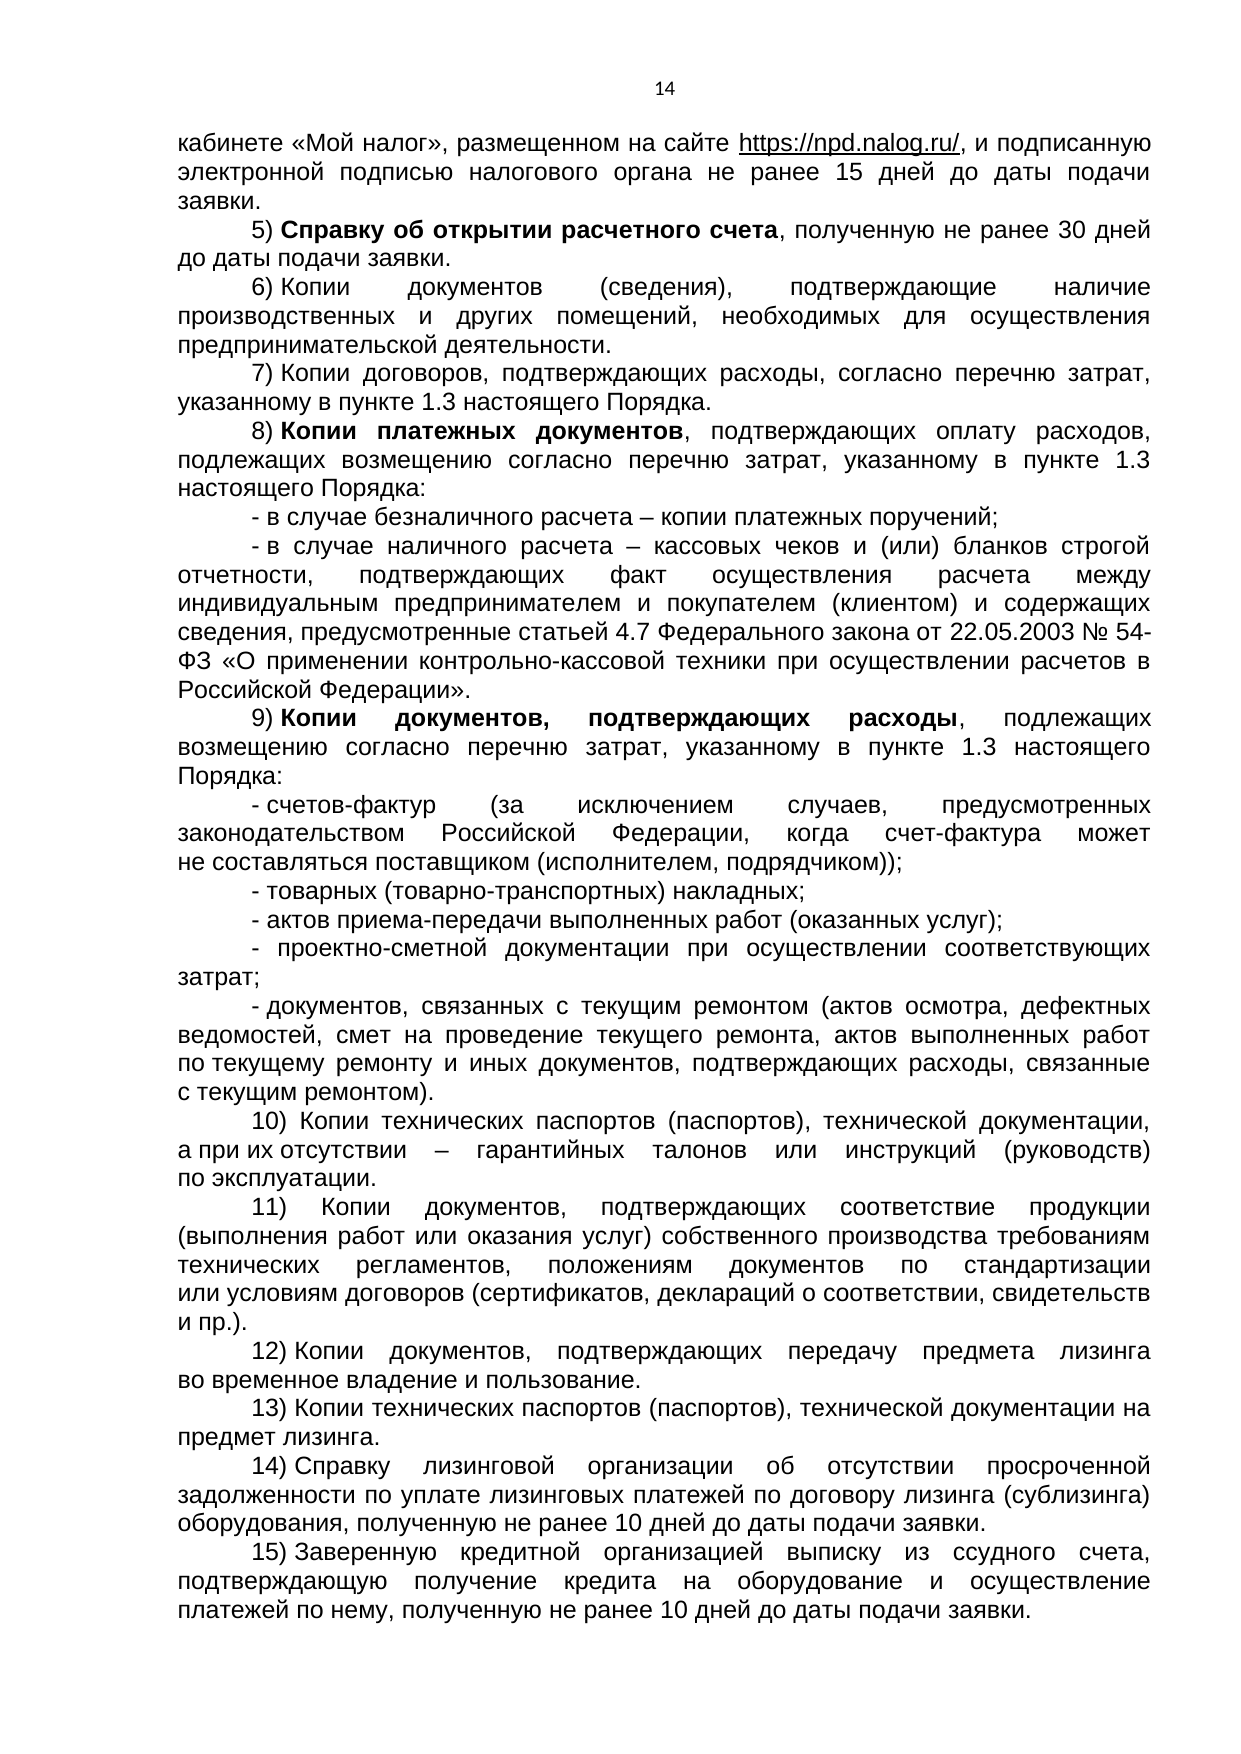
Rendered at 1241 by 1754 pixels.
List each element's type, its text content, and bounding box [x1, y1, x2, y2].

list - проектно-сметной документации при осуществлении соответствующих затрат; [177, 933, 1152, 991]
text 5) Справку об открытии расчетного счета, полученную не ранее 30 дней до даты подачи заявки. [177, 215, 1152, 272]
text - в случае наличного расчета – кассовых чеков и (или) бланков строгой отчетности, подтверждающих факт осуществления расчета между индивидуальным предпринимателем и покупателем (клиентом) и содержащих сведения, предусмотренные статьей 4.7 Федерального закона от 22.05.2003 № 54-ФЗ «О применении контрольно-кассовой техники при осуществлении расчетов в Российской Федерации». [177, 531, 1152, 703]
list 12) Копии документов, подтверждающих передачу предмета лизинга во временное владение и пользование. [177, 1336, 1152, 1393]
text 11) Копии документов, подтверждающих соответствие продукции (выполнения работ или оказания услуг) собственного производства требованиям технических регламентов, положениям документов по стандартизации или условиям договоров (сертификатов, деклараций о соответствии, свидетельств и пр.). [177, 1192, 1152, 1336]
text 8) Копии платежных документов, подтверждающих оплату расходов, подлежащих возмещению согласно перечню затрат, указанному в пункте 1.3 настоящего Порядка: [177, 416, 1152, 502]
text 7) Копии договоров, подтверждающих расходы, согласно перечню затрат, указанному в пункте 1.3 настоящего Порядка. [177, 358, 1152, 416]
text 14) Справку лизинговой организации об отсутствии просроченной задолженности по уплате лизинговых платежей по договору лизинга (сублизинга) оборудования, полученную не ранее 10 дней до даты подачи заявки. [177, 1451, 1152, 1537]
text 15) Заверенную кредитной организацией выписку из ссудного счета, подтверждающую получение кредита на оборудование и осуществление платежей по нему, полученную не ранее 10 дней до даты подачи заявки. [177, 1537, 1152, 1623]
list - счетов-фактур (за исключением случаев, предусмотренных законодательством Российской Федерации, когда счет-фактура может не составляться поставщиком (исполнителем, подрядчиком)); [177, 790, 1152, 876]
list 13) Копии технических паспортов (паспортов), технической документации на предмет лизинга. [177, 1393, 1152, 1451]
text - в случае безналичного расчета – копии платежных поручений; [177, 502, 1152, 531]
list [177, 128, 1152, 215]
list - товарных (товарно-транспортных) накладных; [177, 876, 1152, 905]
list - документов, связанных с текущим ремонтом (актов осмотра, дефектных ведомостей, смет на проведение текущего ремонта, актов выполненных работ по текущему ремонту и иных документов, подтверждающих расходы, связанные с текущим ремонтом). [177, 991, 1152, 1106]
list - актов приема-передачи выполненных работ (оказанных услуг); [177, 905, 1152, 933]
list 10) Копии технических паспортов (паспортов), технической документации, а при их отсутствии – гарантийных талонов или инструкций (руководств) по эксплуатации. [177, 1106, 1152, 1192]
list 9) Копии документов, подтверждающих расходы, подлежащих возмещению согласно перечню затрат, указанному в пункте 1.3 настоящего Порядка: [177, 703, 1152, 790]
list 6) Копии документов (сведения), подтверждающие наличие производственных и других помещений, необходимых для осуществления предпринимательской деятельности. [177, 272, 1152, 358]
